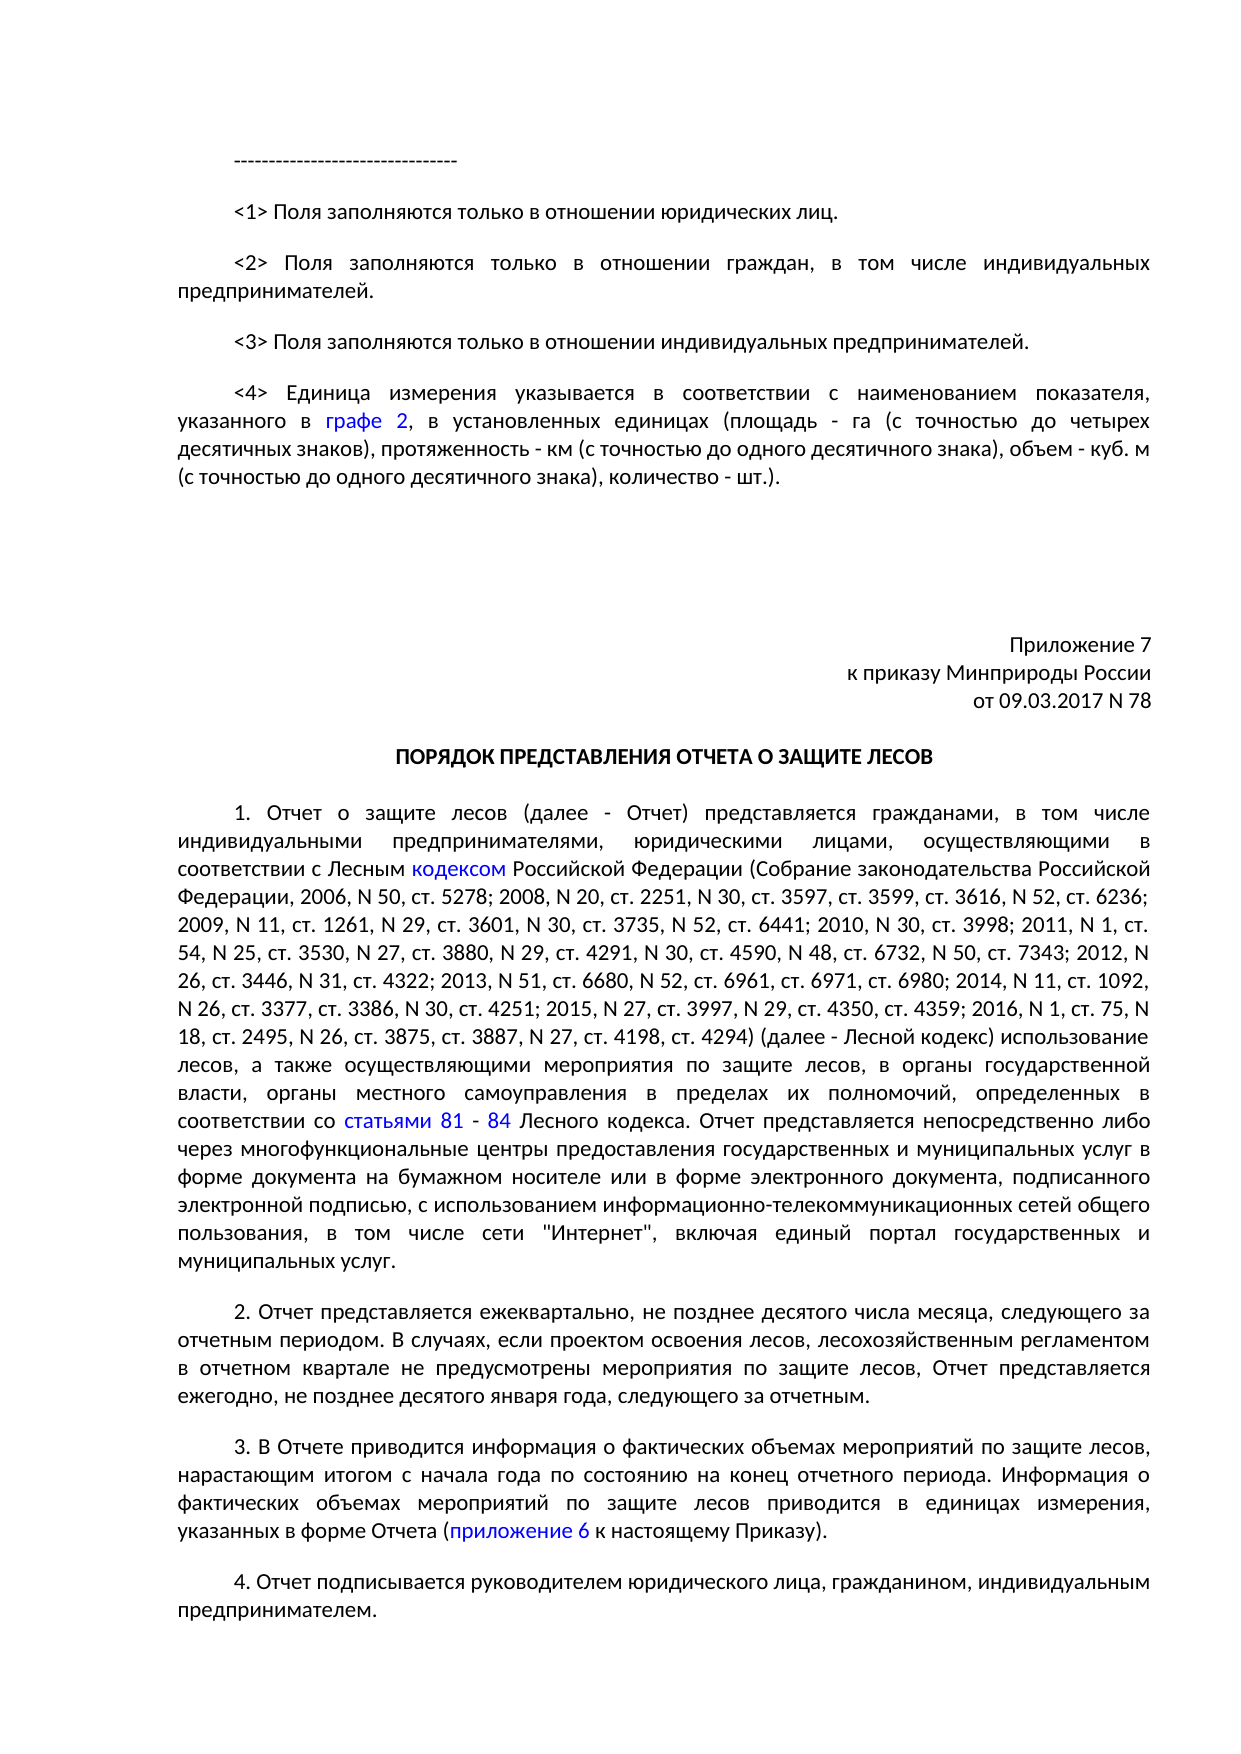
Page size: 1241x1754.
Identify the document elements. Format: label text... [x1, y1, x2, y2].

text Приложение 7 [177, 630, 1152, 658]
text 4. Отчет подписывается руководителем юридического лица, гражданином, индивидуальным предпринимателем. [177, 1567, 1152, 1623]
title ПОРЯДОК ПРЕДСТАВЛЕНИЯ ОТЧЕТА О ЗАЩИТЕ ЛЕСОВ [177, 742, 1152, 770]
text к приказу Минприроды России [177, 658, 1152, 686]
text -------------------------------- [177, 146, 1152, 174]
text 3. В Отчете приводится информация о фактических объемах мероприятий по защите лесов, нарастающим итогом с начала года по состоянию на конец отчетного периода. Информация о фактических объемах мероприятий по защите лесов приводится в единицах измерения, указанных в форме Отчета (приложение 6 к настоящему Приказу). [177, 1432, 1152, 1544]
text 2. Отчет представляется ежеквартально, не позднее десятого числа месяца, следующего за отчетным периодом. В случаях, если проектом освоения лесов, лесохозяйственным регламентом в отчетном квартале не предусмотрены мероприятия по защите лесов, Отчет представляется ежегодно, не позднее десятого января года, следующего за отчетным. [177, 1297, 1152, 1409]
text <2> Поля заполняются только в отношении граждан, в том числе индивидуальных предпринимателей. [177, 248, 1152, 304]
text <3> Поля заполняются только в отношении индивидуальных предпринимателей. [177, 327, 1152, 355]
text от 09.03.2017 N 78 [177, 686, 1152, 714]
text 1. Отчет о защите лесов (далее - Отчет) представляется гражданами, в том числе индивидуальными предпринимателями, юридическими лицами, осуществляющими в соответствии с Лесным кодексом Российской Федерации (Собрание законодательства Российской Федерации, 2006, N 50, ст. 5278; 2008, N 20, ст. 2251, N 30, ст. 3597, ст. 3599, ст. 3616, N 52, ст. 6236; 2009, N 11, ст. 1261, N 29, ст. 3601, N 30, ст. 3735, N 52, ст. 6441; 2010, N 30, ст. 3998; 2011, N 1, ст. 54, N 25, ст. 3530, N 27, ст. 3880, N 29, ст. 4291, N 30, ст. 4590, N 48, ст. 6732, N 50, ст. 7343; 2012, N 26, ст. 3446, N 31, ст. 4322; 2013, N 51, ст. 6680, N 52, ст. 6961, ст. 6971, ст. 6980; 2014, N 11, ст. 1092, N 26, ст. 3377, ст. 3386, N 30, ст. 4251; 2015, N 27, ст. 3997, N 29, ст. 4350, ст. 4359; 2016, N 1, ст. 75, N 18, ст. 2495, N 26, ст. 3875, ст. 3887, N 27, ст. 4198, ст. 4294) (далее - Лесной кодекс) использование лесов, а также осуществляющими мероприятия по защите лесов, в органы государственной власти, органы местного самоуправления в пределах их полномочий, определенных в соответствии со статьями 81 - 84 Лесного кодекса. Отчет представляется непосредственно либо через многофункциональные центры предоставления государственных и муниципальных услуг в форме документа на бумажном носителе или в форме электронного документа, подписанного электронной подписью, с использованием информационно-телекоммуникационных сетей общего пользования, в том числе сети "Интернет", включая единый портал государственных и муниципальных услуг. [177, 798, 1152, 1274]
text <1> Поля заполняются только в отношении юридических лиц. [177, 197, 1152, 225]
text <4> Единица измерения указывается в соответствии с наименованием показателя, указанного в графе 2, в установленных единицах (площадь - га (с точностью до четырех десятичных знаков), протяженность - км (с точностью до одного десятичного знака), объем - куб. м (с точностью до одного десятичного знака), количество - шт.). [177, 378, 1152, 490]
